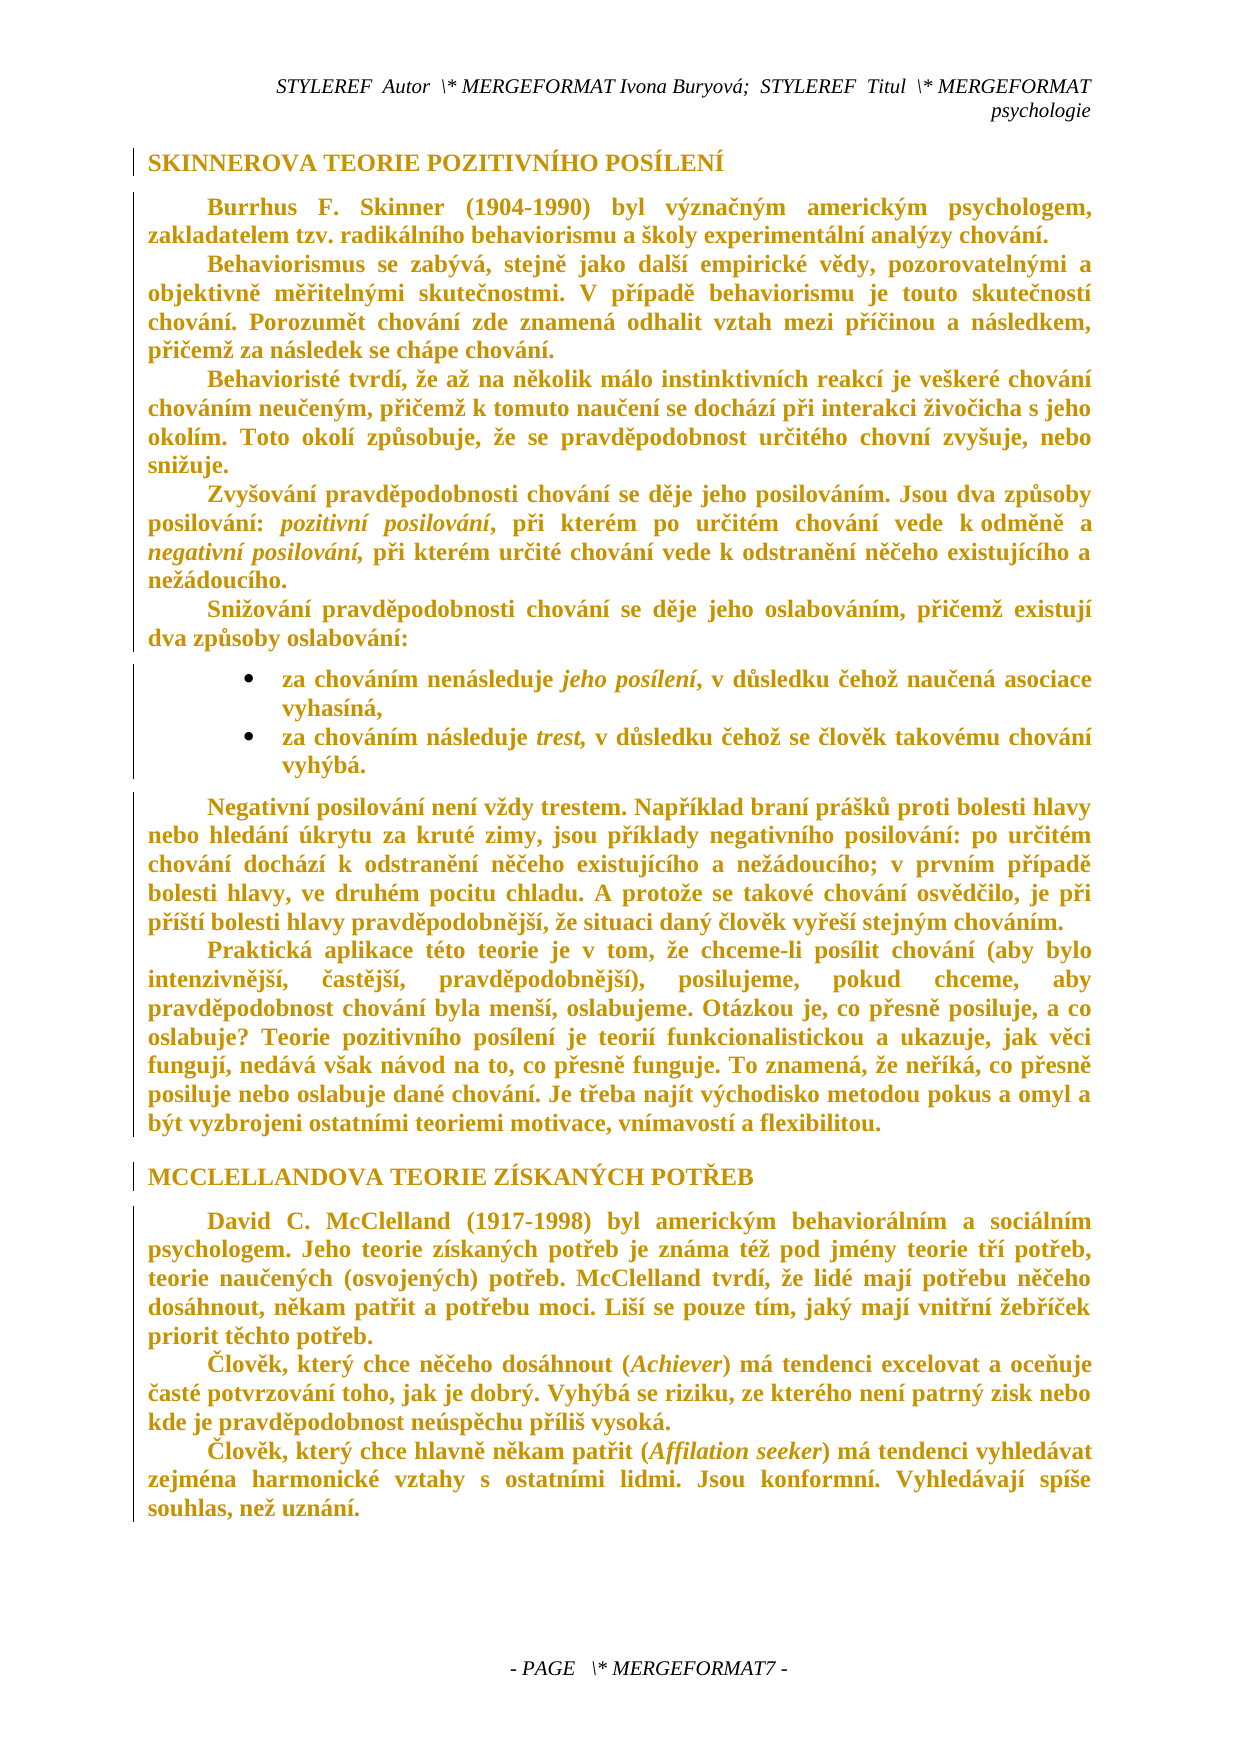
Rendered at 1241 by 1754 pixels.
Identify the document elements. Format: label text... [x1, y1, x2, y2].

text Člověk, který chce hlavně někam patřit (Affilation seeker) má tendenci vyhledávat zejména harmonické vztahy s ostatními lidmi. Jsou konformní. Vyhledávají spíše souhlas, než uznání. [148, 1436, 1092, 1522]
text MCCLELLANDOVA TEORIE ZÍSKANÝCH POTŘEB [148, 1162, 1092, 1191]
text Praktická aplikace této teorie je v tom, že chceme-li posílit chování (aby bylo intenzivnější, častější, pravděpodobnější), posilujeme, pokud chceme, aby pravděpodobnost chování byla menší, oslabujeme. Otázkou je, co přesně posiluje, a co oslabuje? Teorie pozitivního posílení je teorií funkcionalistickou a ukazuje, jak věci fungují, nedává však návod na to, co přesně funguje. To znamená, že neříká, co přesně posiluje nebo oslabuje dané chování. Je třeba najít východisko metodou pokus a omyl a být vyzbrojeni ostatními teoriemi motivace, vnímavostí a flexibilitou. [148, 936, 1092, 1137]
text David C. McClelland (1917-1998) byl americkým behaviorálním a sociálním psychologem. Jeho teorie získaných potřeb je známa též pod jmény teorie tří potřeb, teorie naučených (osvojených) potřeb. McClelland tvrdí, že lidé mají potřebu něčeho dosáhnout, někam patřit a potřebu moci. Liší se pouze tím, jaký mají vnitřní žebříček priorit těchto potřeb. [148, 1206, 1092, 1349]
list za chováním nenásleduje jeho posílení, v důsledku čehož naučená asociace vyhasíná, [244, 664, 1092, 722]
text Burrhus F. Skinner (1904-1990) byl význačným americkým psychologem, zakladatelem tzv. radikálního behaviorismu a školy experimentální analýzy chování. [148, 192, 1092, 249]
text Negativní posilování není vždy trestem. Například braní prášků proti bolesti hlavy nebo hledání úkrytu za kruté zimy, jsou příklady negativního posilování: po určitém chování dochází k odstranění něčeho existujícího a nežádoucího; v prvním případě bolesti hlavy, ve druhém pocitu chladu. A protože se takové chování osvědčilo, je při příští bolesti hlavy pravděpodobnější, že situaci daný člověk vyřeší stejným chováním. [148, 792, 1092, 936]
text Člověk, který chce něčeho dosáhnout (Achiever) má tendenci excelovat a oceňuje časté potvrzování toho, jak je dobrý. Vyhýbá se riziku, ze kterého není patrný zisk nebo kde je pravděpodobnost neúspěchu příliš vysoká. [148, 1349, 1092, 1436]
text Behaviorismus se zabývá, stejně jako další empirické vědy, pozorovatelnými a objektivně měřitelnými skutečnostmi. V případě behaviorismu je touto skutečností chování. Porozumět chování zde znamená odhalit vztah mezi příčinou a následkem, přičemž za následek se chápe chování. [148, 249, 1092, 364]
text Snižování pravděpodobnosti chování se děje jeho oslabováním, přičemž existují dva způsoby oslabování: [148, 594, 1092, 652]
text Zvyšování pravděpodobnosti chování se děje jeho posilováním. Jsou dva způsoby posilování: pozitivní posilování, při kterém po určitém chování vede k odměně a negativní posilování, při kterém určité chování vede k odstranění něčeho existujícího a nežádoucího. [148, 479, 1092, 594]
text Behavioristé tvrdí, že až na několik málo instinktivních reakcí je veškeré chování chováním neučeným, přičemž k tomuto naučení se dochází při interakci živočicha s jeho okolím. Toto okolí způsobuje, že se pravděpodobnost určitého chovní zvyšuje, nebo snižuje. [148, 364, 1092, 479]
text SKINNEROVA TEORIE POZITIVNÍHO POSÍLENÍ [148, 148, 1092, 176]
list za chováním následuje trest, v důsledku čehož se člověk takovému chování vyhýbá. [244, 722, 1092, 779]
